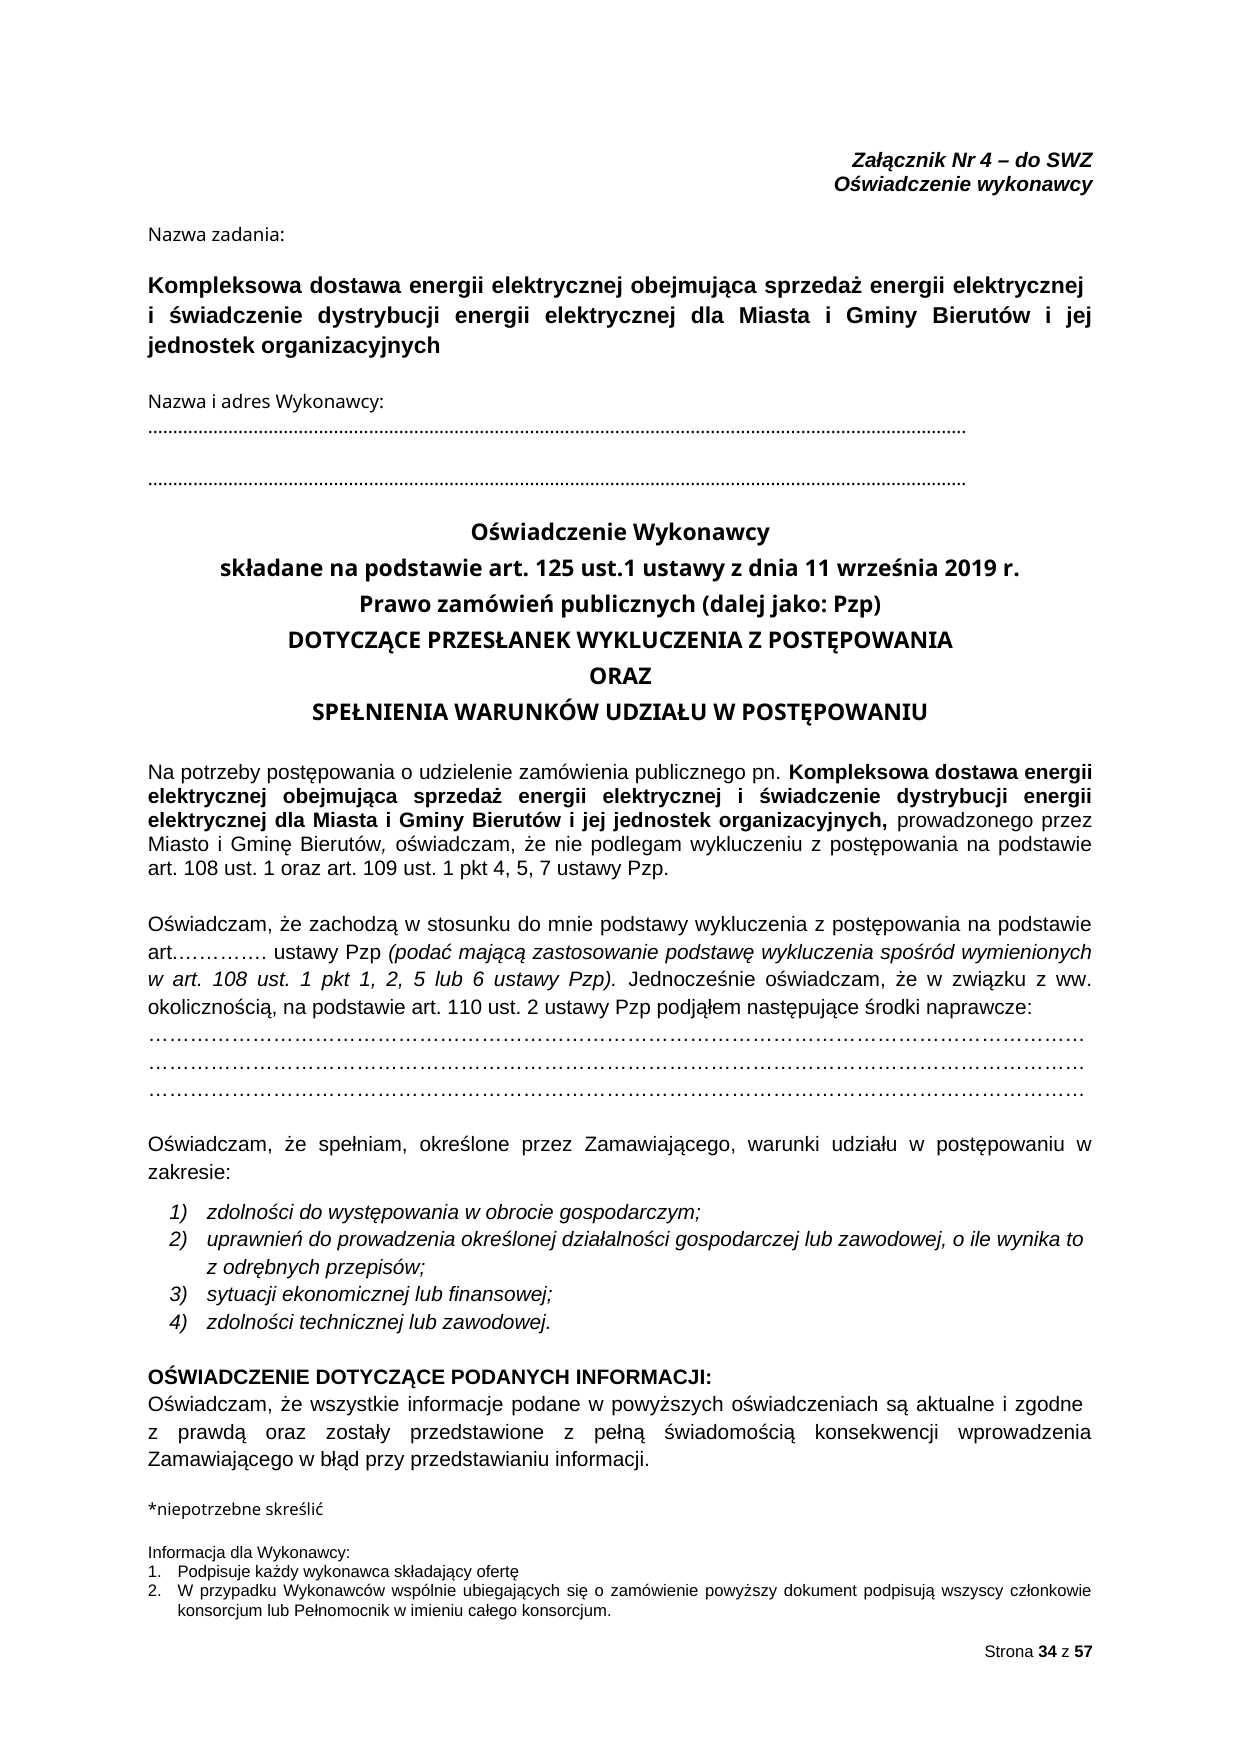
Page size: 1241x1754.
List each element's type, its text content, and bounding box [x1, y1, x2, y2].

text Oświadczam, że wszystkie informacje podane w powyższych oświadczeniach są aktualne i zgodne z prawdą oraz zostały przedstawione z pełną świadomością konsekwencji wprowadzenia Zamawiającego w błąd przy przedstawianiu informacji. [148, 1392, 1093, 1471]
list Podpisuje każdy wykonawca składający ofertę [148, 1562, 1093, 1581]
text OŚWIADCZENIE DOTYCZĄCE PODANYCH INFORMACJI: [148, 1365, 1093, 1389]
text ................................................................................................................................................................... [148, 465, 1093, 490]
text DOTYCZĄCE PRZESŁANEK WYKLUCZENIA Z POSTĘPOWANIA [148, 624, 1093, 655]
text składane na podstawie art. 125 ust.1 ustawy z dnia 11 września 2019 r. [148, 552, 1093, 583]
text Oświadczam, że zachodzą w stosunku do mnie podstawy wykluczenia z postępowania na podstawie art.…………. ustawy Pzp (podać mającą zastosowanie podstawę wykluczenia spośród wymienionych w art. 108 ust. 1 pkt 1, 2, 5 lub 6 ustawy Pzp). Jednocześnie oświadczam, że w związku z ww. okolicznością, na podstawie art. 110 ust. 2 ustawy Pzp podjąłem następujące środki naprawcze: [148, 912, 1093, 1019]
text Oświadczam, że spełniam, określone przez Zamawiającego, warunki udziału w postępowaniu w zakresie: [148, 1132, 1093, 1184]
list zdolności do występowania w obrocie gospodarczym; [169, 1200, 1093, 1224]
text ORAZ [148, 659, 1093, 691]
text *niepotrzebne skreślić [148, 1497, 1093, 1520]
text Oświadczenie Wykonawcy [148, 516, 1093, 547]
list zdolności technicznej lub zawodowej. [169, 1310, 1093, 1334]
text Na potrzeby postępowania o udzielenie zamówienia publicznego pn. Kompleksowa dostawa energii elektrycznej obejmująca sprzedaż energii elektrycznej i świadczenie dystrybucji energii elektrycznej dla Miasta i Gminy Bierutów i jej jednostek organizacyjnych, prowadzonego przez Miasto i Gminę Bierutów, oświadczam, że nie podlegam wykluczeniu z postępowania na podstawie art. 108 ust. 1 oraz art. 109 ust. 1 pkt 4, 5, 7 ustawy Pzp. [148, 760, 1093, 880]
text Informacja dla Wykonawcy: [148, 1543, 1093, 1562]
list sytuacji ekonomicznej lub finansowej; [169, 1282, 1093, 1306]
subtitle Załącznik Nr 4 – do SWZ [148, 148, 1093, 172]
list uprawnień do prowadzenia określonej działalności gospodarczej lub zawodowej, o ile wynika to z odrębnych przepisów; [169, 1227, 1093, 1279]
text Prawo zamówień publicznych (dalej jako: Pzp) [148, 588, 1093, 619]
subtitle Oświadczenie wykonawcy [148, 172, 1093, 196]
text Nazwa zadania: [148, 221, 1093, 247]
text Nazwa i adres Wykonawcy: [148, 388, 1093, 414]
text ................................................................................................................................................................... [148, 414, 1093, 439]
text SPEŁNIENIA WARUNKÓW UDZIAŁU W POSTĘPOWANIU [148, 696, 1093, 727]
text ……………………………………………………………………………………………………………………………………………………………………………………………………………………………………………………………………………………………………………………………………………………………………… [148, 1022, 1093, 1101]
list W przypadku Wykonawców wspólnie ubiegających się o zamówienie powyższy dokument podpisują wszyscy członkowie konsorcjum lub Pełnomocnik w imieniu całego konsorcjum. [148, 1581, 1093, 1619]
text Kompleksowa dostawa energii elektrycznej obejmująca sprzedaż energii elektrycznej i świadczenie dystrybucji energii elektrycznej dla Miasta i Gminy Bierutów i jej jednostek organizacyjnych [148, 272, 1093, 359]
